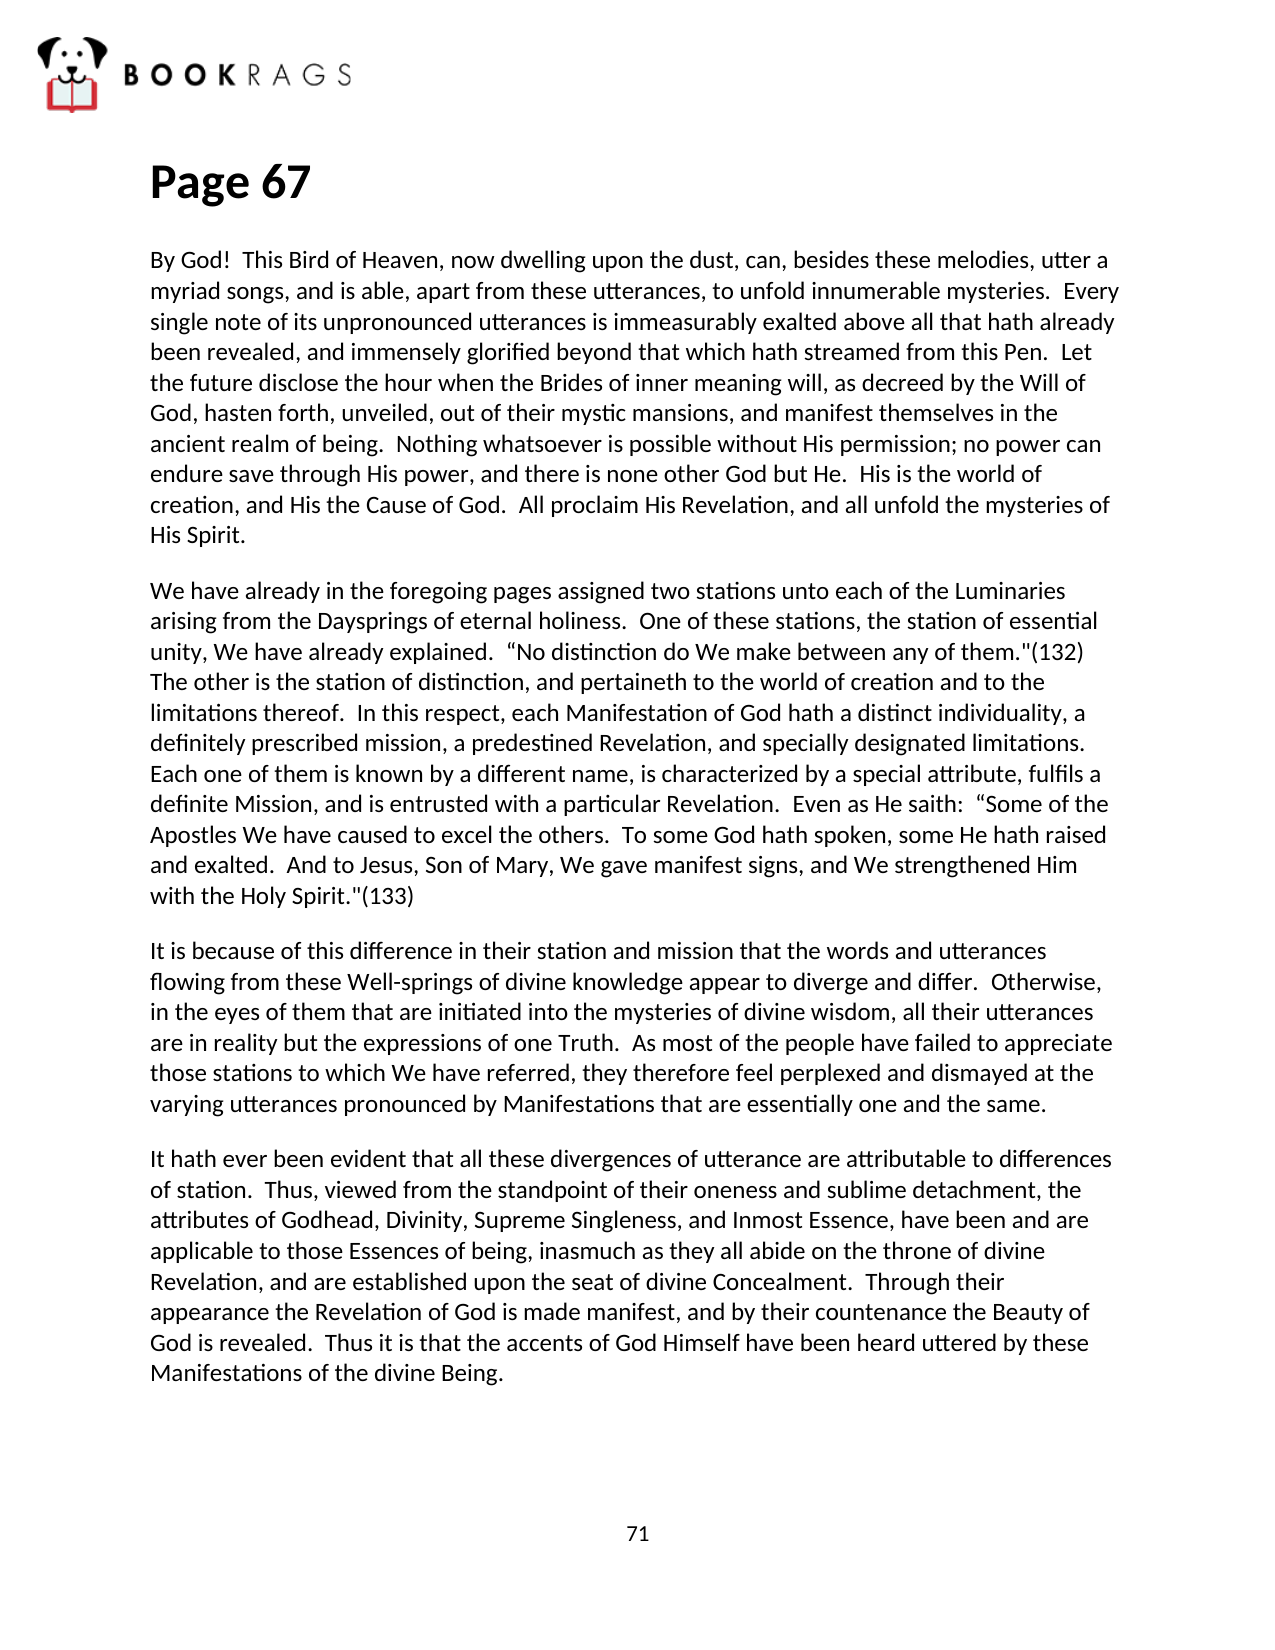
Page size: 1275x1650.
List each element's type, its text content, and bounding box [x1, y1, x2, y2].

picture [37, 37, 351, 113]
text It is because of this difference in their station and mission that the words and utterances flowing from these Well-springs of divine knowledge appear to diverge and differ. Otherwise, in the eyes of them that are initiated into the mysteries of divine wisdom, all their utterances are in reality but the expressions of one Truth. As most of the people have failed to appreciate those stations to which We have referred, they therefore feel perplexed and dismayed at the varying utterances pronounced by Manifestations that are essentially one and the same. [150, 936, 1125, 1119]
text Page 67 [150, 150, 1125, 211]
text By God! This Bird of Heaven, now dwelling upon the dust, can, besides these melodies, utter a myriad songs, and is able, apart from these utterances, to unfold innumerable mysteries. Every single note of its unpronounced utterances is immeasurably exalted above all that hath already been revealed, and immensely glorified beyond that which hath streamed from this Pen. Let the future disclose the hour when the Brides of inner meaning will, as decreed by the Will of God, hasten forth, unveiled, out of their mystic mansions, and manifest themselves in the ancient realm of being. Nothing whatsoever is possible without His permission; no power can endure save through His power, and there is none other God but He. His is the world of creation, and His the Cause of God. All proclaim His Revelation, and all unfold the mysteries of His Spirit. [150, 244, 1125, 550]
text It hath ever been evident that all these divergences of utterance are attributable to differences of station. Thus, viewed from the standpoint of their oneness and sublime detachment, the attributes of Godhead, Divinity, Supreme Singleness, and Inmost Essence, have been and are applicable to those Essences of being, inasmuch as they all abide on the throne of divine Revelation, and are established upon the seat of divine Concealment. Through their appearance the Revelation of God is made manifest, and by their countenance the Beauty of God is revealed. Thus it is that the accents of God Himself have been heard uttered by these Manifestations of the divine Being. [150, 1144, 1125, 1388]
text We have already in the foregoing pages assigned two stations unto each of the Luminaries arising from the Daysprings of eternal holiness. One of these stations, the station of essential unity, We have already explained. “No distinction do We make between any of them."(132) The other is the station of distinction, and pertaineth to the world of creation and to the limitations thereof. In this respect, each Manifestation of God hath a distinct individuality, a definitely prescribed mission, a predestined Revelation, and specially designated limitations. Each one of them is known by a different name, is characterized by a special attribute, fulfils a definite Mission, and is entrusted with a particular Revelation. Even as He saith: “Some of the Apostles We have caused to excel the others. To some God hath spoken, some He hath raised and exalted. And to Jesus, Son of Mary, We gave manifest signs, and We strengthened Him with the Holy Spirit."(133) [150, 575, 1125, 911]
